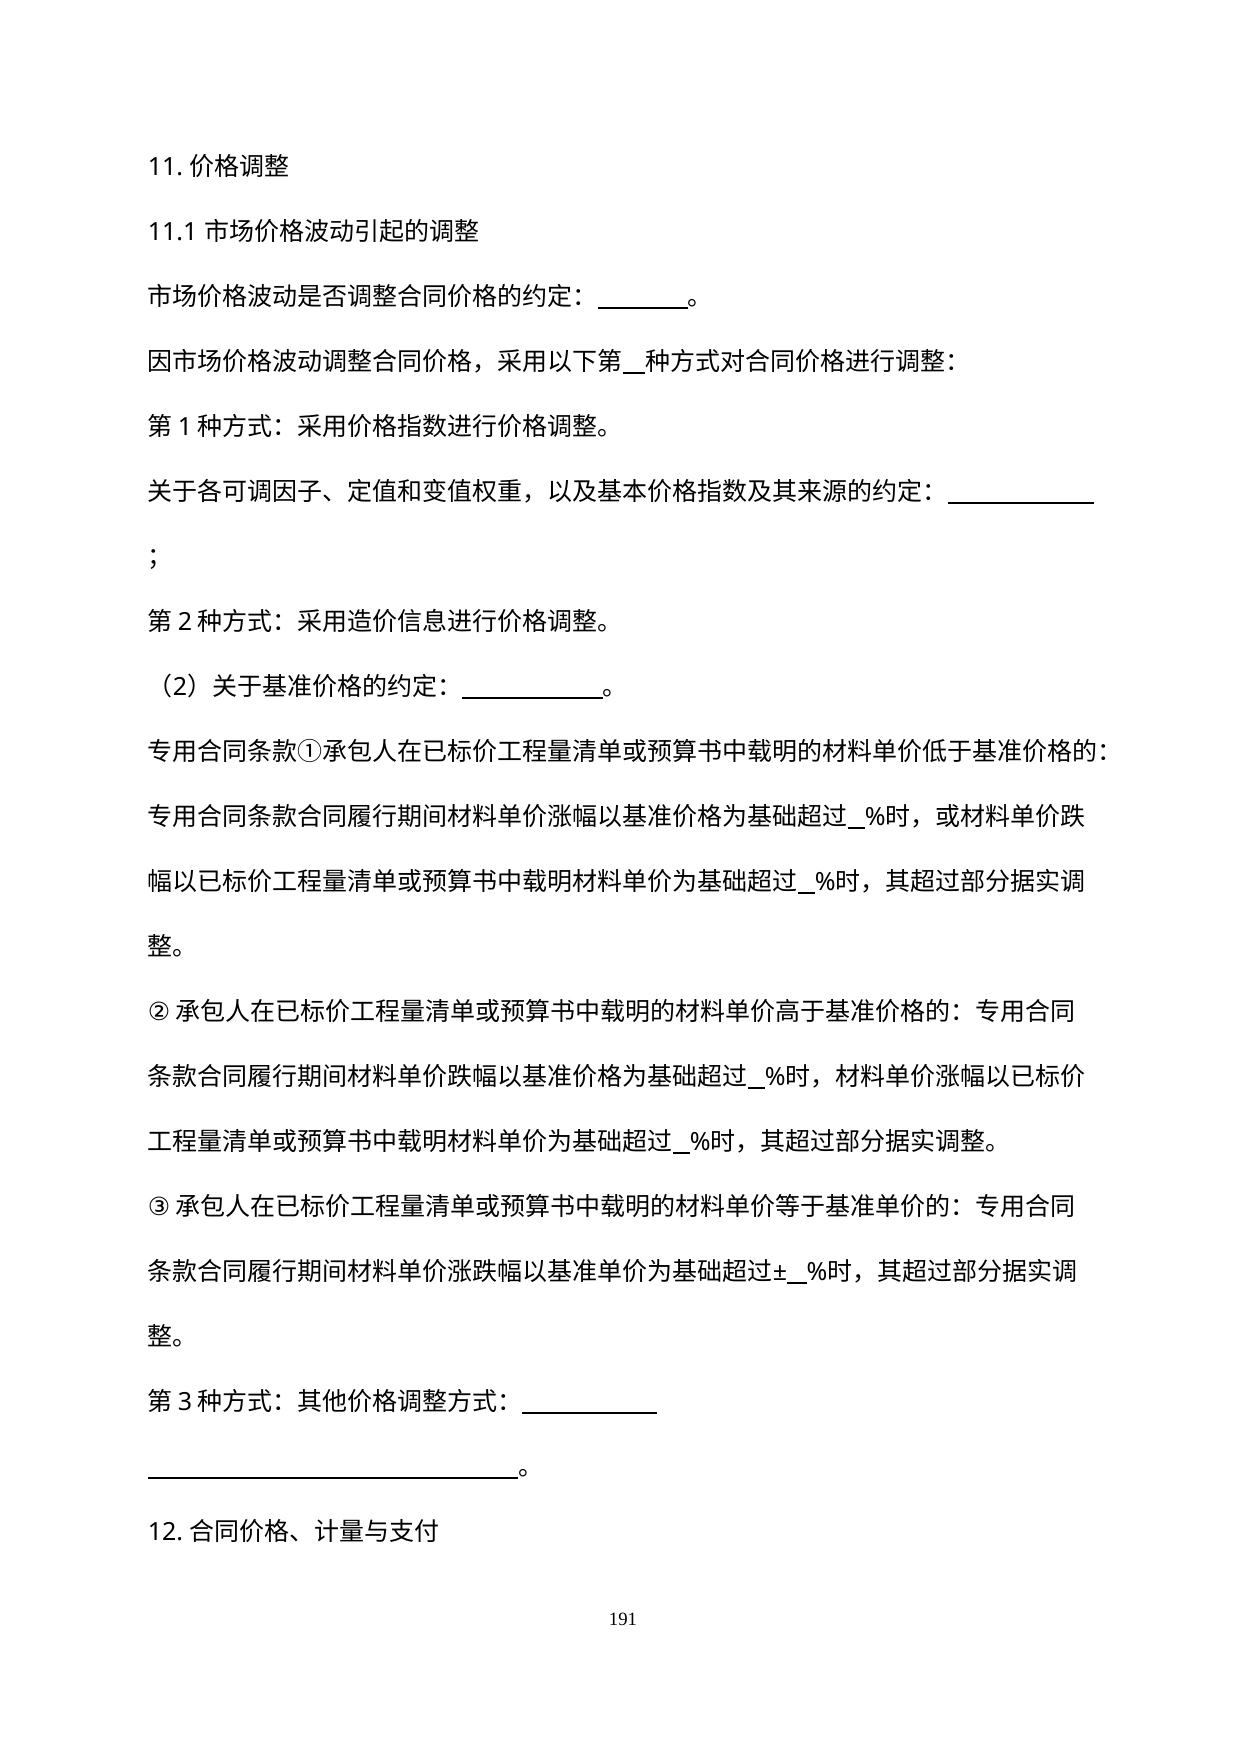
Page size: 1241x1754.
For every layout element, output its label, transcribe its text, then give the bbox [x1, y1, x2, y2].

text 第2种方式：采用造价信息进行价格调整。 [148, 587, 1098, 652]
text （2）关于基准价格的约定： 。 [148, 652, 1098, 717]
text 因市场价格波动调整合同价格，采用以下第 种方式对合同价格进行调整： [148, 327, 1098, 392]
text 。 [148, 1432, 1098, 1497]
text 关于各可调因子、定值和变值权重，以及基本价格指数及其来源的约定： ； [148, 457, 1098, 587]
text 市场价格波动是否调整合同价格的约定： 。 [148, 262, 1098, 327]
text 第3种方式：其他价格调整方式： [148, 1367, 1098, 1432]
text 专用合同条款①承包人在已标价工程量清单或预算书中载明的材料单价低于基准价格的：专用合同条款合同履行期间材料单价涨幅以基准价格为基础超过 %时，或材料单价跌幅以已标价工程量清单或预算书中载明材料单价为基础超过 %时，其超过部分据实调整。 [148, 717, 1098, 977]
text 12. 合同价格、计量与支付 [148, 1497, 1098, 1562]
text 第1种方式：采用价格指数进行价格调整。 [148, 392, 1098, 457]
text ②承包人在已标价工程量清单或预算书中载明的材料单价高于基准价格的：专用合同条款合同履行期间材料单价跌幅以基准价格为基础超过 %时，材料单价涨幅以已标价工程量清单或预算书中载明材料单价为基础超过 %时，其超过部分据实调整。 [148, 977, 1098, 1172]
text ③承包人在已标价工程量清单或预算书中载明的材料单价等于基准单价的：专用合同条款合同履行期间材料单价涨跌幅以基准单价为基础超过± %时，其超过部分据实调整。 [148, 1172, 1098, 1367]
text 11.1 市场价格波动引起的调整 [148, 197, 1098, 262]
text 11. 价格调整 [148, 132, 1098, 197]
